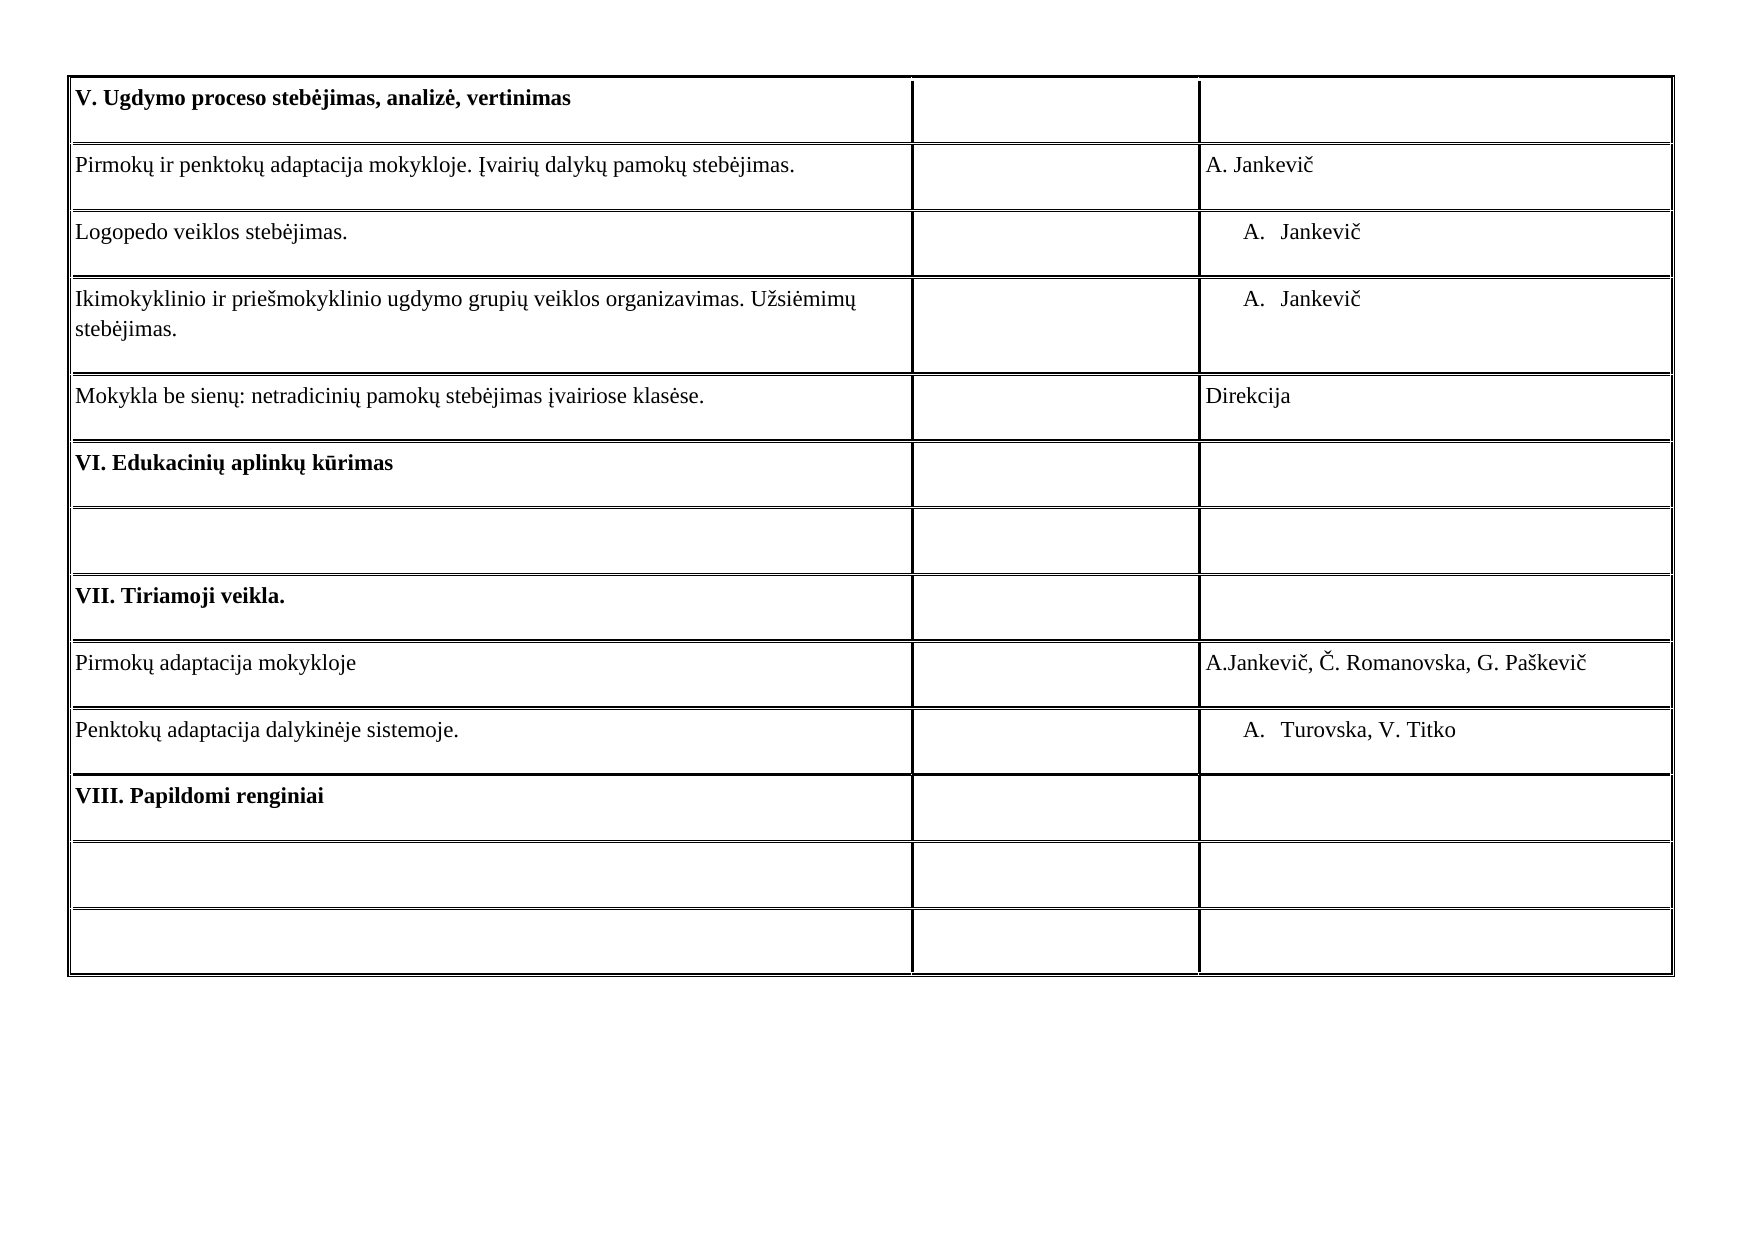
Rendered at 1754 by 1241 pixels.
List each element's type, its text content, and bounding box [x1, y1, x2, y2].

table_cell [1199, 573, 1673, 639]
table_cell Ikimokyklinio ir priešmokyklinio ugdymo grupių veiklos organizavimas. Užsiėmimų stebėjimas. [71, 275, 911, 372]
table_cell Mokykla be sienų: netradicinių pamokų stebėjimas įvairiose klasėse. [71, 372, 911, 439]
table_cell A. Jankevič [1199, 142, 1673, 208]
table_cell Logopedo veiklos stebėjimas. [71, 209, 911, 275]
table_cell [1199, 506, 1673, 573]
table_cell [69, 840, 912, 906]
table_cell [914, 776, 1198, 840]
table_cell VI. Edukacinių aplinkų kūrimas [71, 439, 911, 506]
table_cell A.Jankevič, Č. Romanovska, G. Paškevič [1201, 639, 1672, 706]
table_cell [914, 279, 1198, 372]
table_cell Direkcija [1201, 372, 1672, 439]
table_cell Pirmokų ir penktokų adaptacija mokykloje. Įvairių dalykų pamokų stebėjimas. [69, 142, 912, 208]
table_cell [1201, 439, 1672, 506]
table_cell [71, 906, 912, 973]
table_cell [912, 77, 1199, 142]
table_cell [914, 145, 1198, 208]
table_cell [1199, 840, 1673, 906]
table_cell [912, 910, 1199, 973]
table_cell Pirmokų adaptacija mokykloje [71, 639, 911, 706]
table_cell [914, 710, 1198, 773]
table_cell [914, 443, 1198, 506]
table_cell [914, 643, 1198, 706]
table_cell [914, 509, 1198, 573]
table_cell [914, 843, 1198, 906]
table_cell VII. Tiriamoji veikla. [69, 573, 912, 639]
table_cell [69, 506, 912, 573]
table_cell Turovska, V. Titko [1201, 706, 1672, 773]
table_cell [914, 212, 1198, 275]
table_cell [914, 376, 1198, 439]
table_cell V. Ugdymo proceso stebėjimas, analizė, vertinimas [71, 77, 912, 142]
table_cell [914, 576, 1198, 639]
table_cell [1199, 906, 1672, 973]
table_cell [1199, 78, 1671, 142]
table_cell Jankevič [1201, 209, 1672, 275]
table_cell Jankevič [1201, 275, 1672, 372]
table_cell Penktokų adaptacija dalykinėje sistemoje. [71, 706, 911, 773]
table_cell VIII. Papildomi renginiai [69, 773, 911, 840]
table_cell [1201, 773, 1673, 840]
